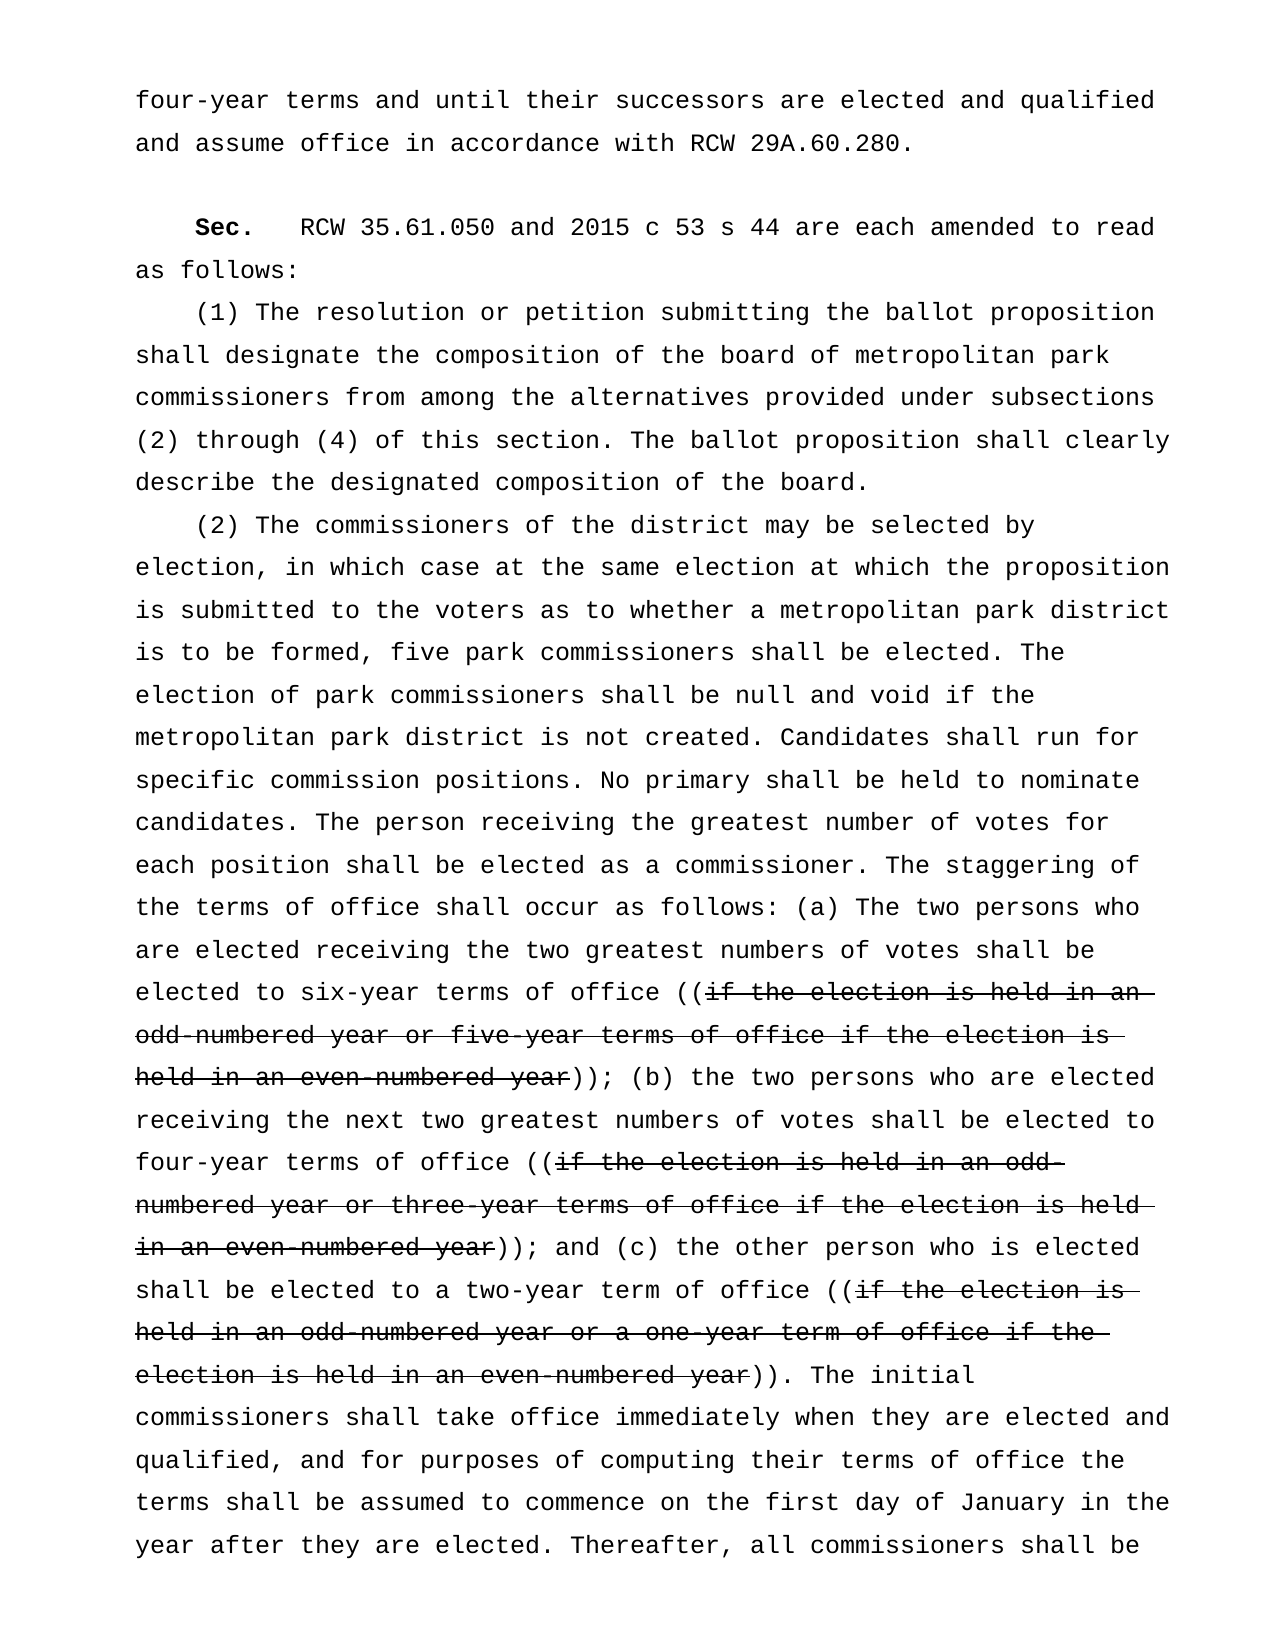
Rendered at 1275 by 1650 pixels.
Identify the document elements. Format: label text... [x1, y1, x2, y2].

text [135, 499, 1170, 1562]
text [135, 75, 1170, 160]
text (1) The resolution or petition submitting the ballot proposition shall designate the composition of the board of metropolitan park commissioners from among the alternatives provided under subsections (2) through (4) of this section. The ballot proposition shall clearly describe the designated composition of the board. [135, 287, 1170, 499]
text Sec. RCW 35.61.050 and 2015 c 53 s 44 are each amended to read as follows: [135, 202, 1170, 287]
